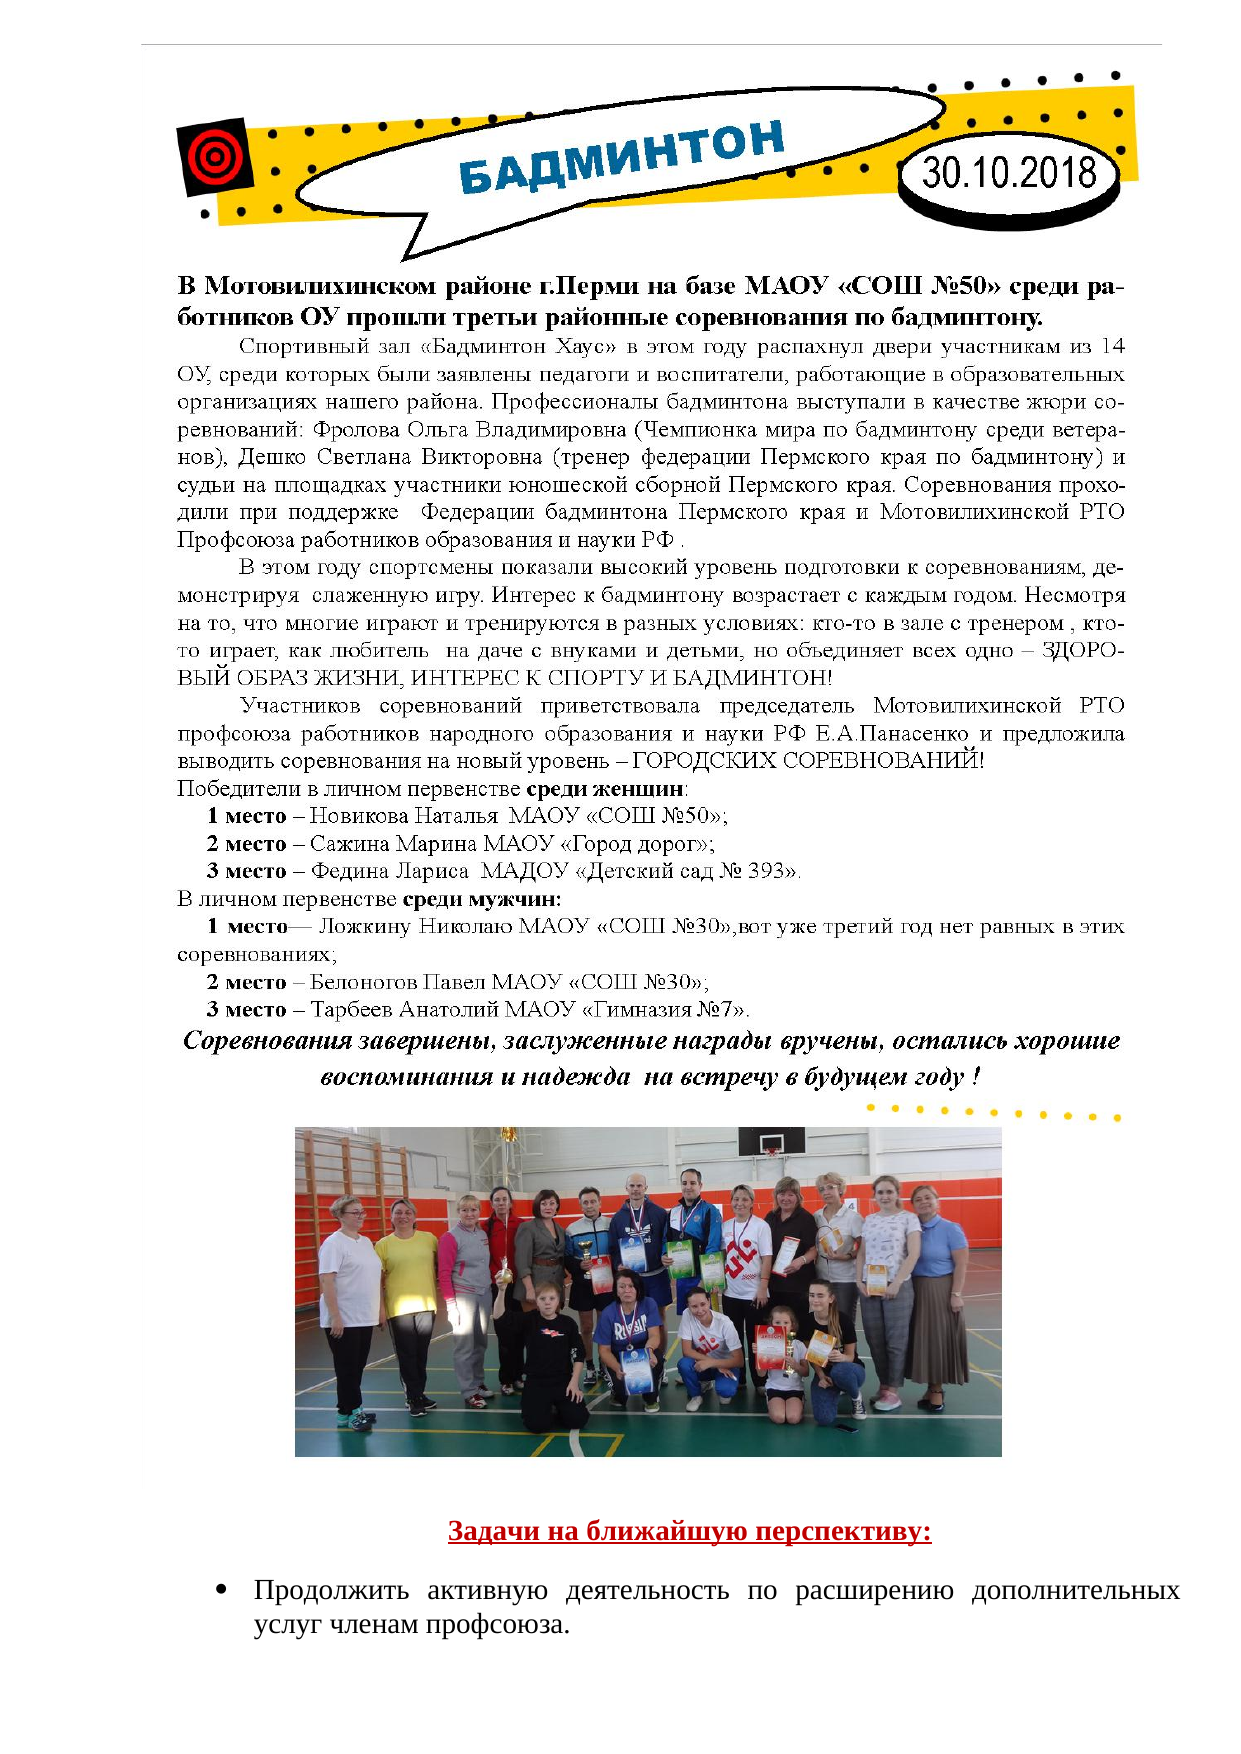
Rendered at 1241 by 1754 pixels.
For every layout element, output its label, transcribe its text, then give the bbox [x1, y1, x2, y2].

list Продолжить активную деятельность по расширению дополнительных услуг членам профсоюза. [216, 1572, 1181, 1640]
picture [141, 44, 1163, 1489]
text Задачи на ближайшую перспективу: [103, 1513, 1181, 1547]
